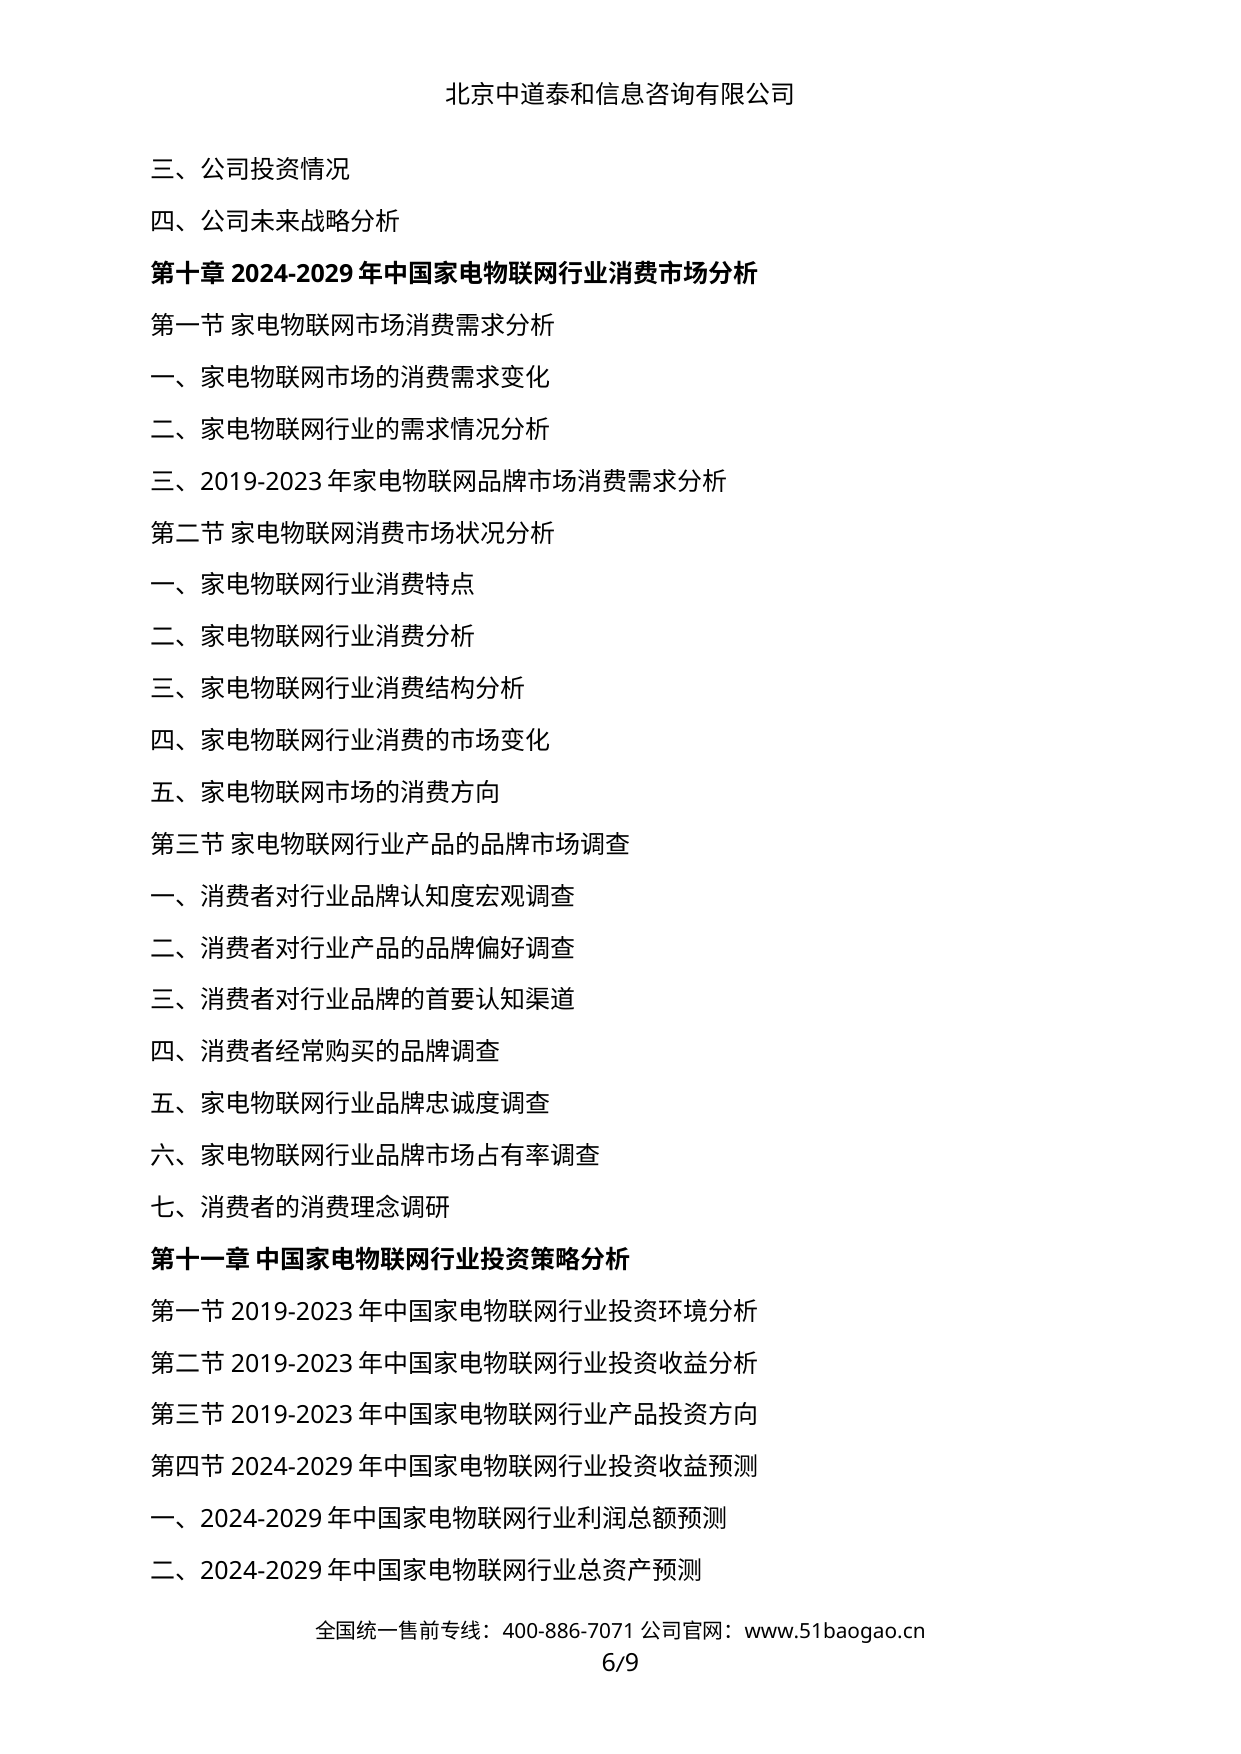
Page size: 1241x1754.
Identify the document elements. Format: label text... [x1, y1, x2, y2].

text 一、家电物联网市场的消费需求变化 [150, 357, 1090, 394]
text 二、消费者对行业产品的品牌偏好调查 [150, 928, 1090, 964]
text 七、消费者的消费理念调研 [150, 1187, 1090, 1224]
text 三、2019-2023年家电物联网品牌市场消费需求分析 [150, 461, 1090, 497]
text 第二节 2019-2023年中国家电物联网行业投资收益分析 [150, 1343, 1090, 1379]
text 三、家电物联网行业消费结构分析 [150, 669, 1090, 705]
text 五、家电物联网市场的消费方向 [150, 772, 1090, 809]
text 二、2024-2029年中国家电物联网行业总资产预测 [150, 1551, 1090, 1587]
text 五、家电物联网行业品牌忠诚度调查 [150, 1084, 1090, 1120]
text 四、消费者经常购买的品牌调查 [150, 1032, 1090, 1068]
text 三、公司投资情况 [150, 150, 1090, 186]
text 二、家电物联网行业消费分析 [150, 617, 1090, 653]
text 四、公司未来战略分析 [150, 202, 1090, 238]
text 一、家电物联网行业消费特点 [150, 565, 1090, 601]
text 三、消费者对行业品牌的首要认知渠道 [150, 980, 1090, 1016]
text 六、家电物联网行业品牌市场占有率调查 [150, 1136, 1090, 1172]
text 第三节 家电物联网行业产品的品牌市场调查 [150, 824, 1090, 861]
text 第一节 2019-2023年中国家电物联网行业投资环境分析 [150, 1291, 1090, 1327]
text 一、2024-2029年中国家电物联网行业利润总额预测 [150, 1499, 1090, 1535]
text 一、消费者对行业品牌认知度宏观调查 [150, 876, 1090, 912]
text 第十章 2024-2029年中国家电物联网行业消费市场分析 [150, 254, 1090, 290]
text 第四节 2024-2029年中国家电物联网行业投资收益预测 [150, 1447, 1090, 1483]
text 第二节 家电物联网消费市场状况分析 [150, 513, 1090, 549]
text 二、家电物联网行业的需求情况分析 [150, 409, 1090, 446]
text 四、家电物联网行业消费的市场变化 [150, 721, 1090, 757]
text 第十一章 中国家电物联网行业投资策略分析 [150, 1239, 1090, 1276]
text 第三节 2019-2023年中国家电物联网行业产品投资方向 [150, 1395, 1090, 1431]
text 第一节 家电物联网市场消费需求分析 [150, 306, 1090, 342]
